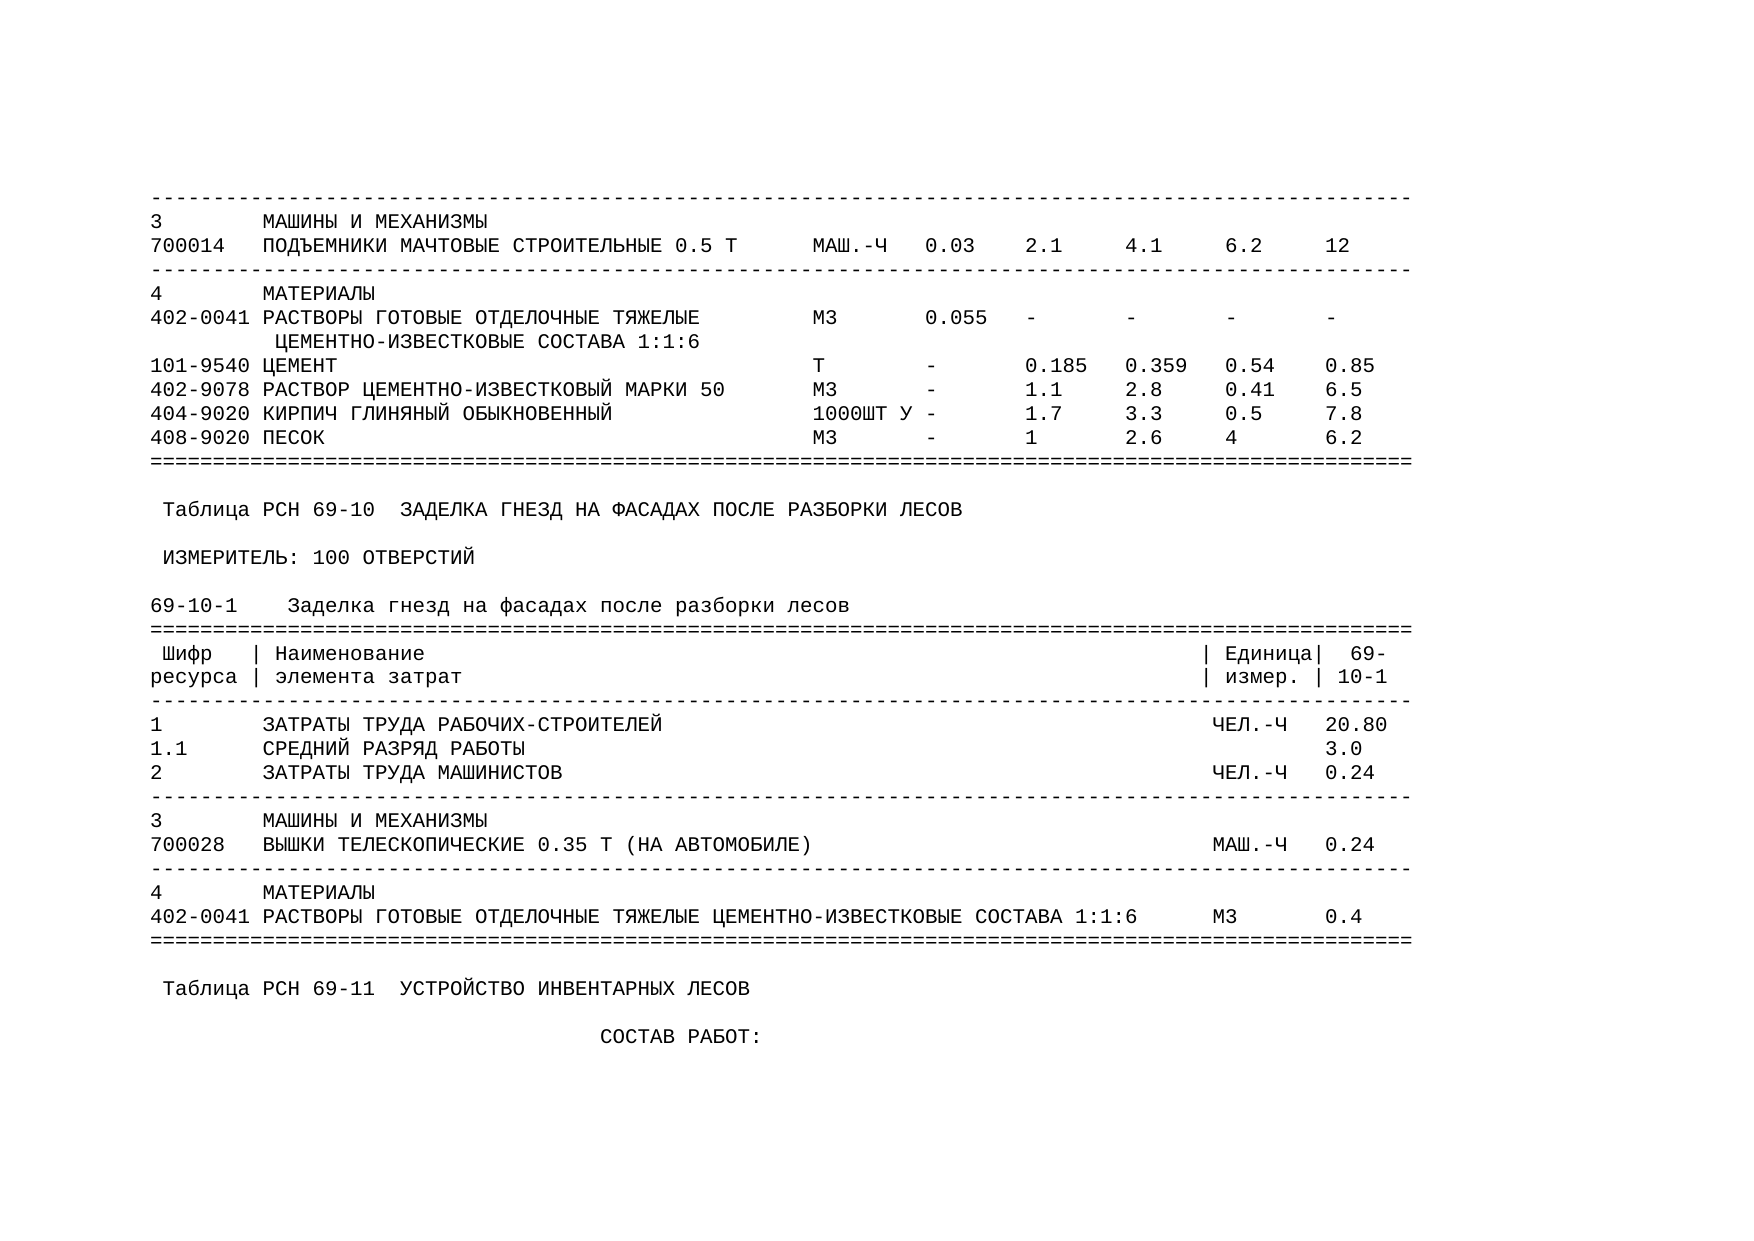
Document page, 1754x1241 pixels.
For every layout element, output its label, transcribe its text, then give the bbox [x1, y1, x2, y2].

text 408-9020 ПЕСОК М3 - 1 2.6 4 6.2 [150, 427, 1604, 451]
text ----------------------------------------------------------------------------------------------------- [150, 187, 1604, 211]
text ИЗМЕРИТЕЛЬ: 100 ОТВЕРСТИЙ [150, 547, 1604, 571]
text 402-0041 РАСТВОРЫ ГОТОВЫЕ ОТДЕЛОЧНЫЕ ТЯЖЕЛЫЕ ЦЕМЕНТНО-ИЗВЕСТКОВЫЕ СОСТАВА 1:1:6 М3 0.4 [150, 906, 1604, 930]
text ЦЕМЕНТНО-ИЗВЕСТКОВЫЕ СОСТАВА 1:1:6 [150, 331, 1604, 355]
text 700028 ВЫШКИ ТЕЛЕСКОПИЧЕСКИЕ 0.35 Т (НА АВТОМОБИЛЕ) МАШ.-Ч 0.24 [150, 834, 1604, 858]
text 1.1 СРЕДНИЙ РАЗРЯД РАБОТЫ 3.0 [150, 738, 1604, 762]
text 700014 ПОДЪЕМНИКИ МАЧТОВЫЕ СТРОИТЕЛЬНЫЕ 0.5 Т МАШ.-Ч 0.03 2.1 4.1 6.2 12 [150, 235, 1604, 259]
text ===================================================================================================== [150, 618, 1604, 642]
text ----------------------------------------------------------------------------------------------------- [150, 690, 1604, 714]
text Шифр | Наименование | Единица| 69- [150, 642, 1604, 666]
text ----------------------------------------------------------------------------------------------------- [150, 786, 1604, 810]
text ----------------------------------------------------------------------------------------------------- [150, 259, 1604, 283]
text Таблица РСН 69-11 УСТРОЙСТВО ИНВЕНТАРНЫХ ЛЕСОВ [150, 978, 1604, 1002]
text 4 МАТЕРИАЛЫ [150, 882, 1604, 906]
text 402-0041 РАСТВОРЫ ГОТОВЫЕ ОТДЕЛОЧНЫЕ ТЯЖЕЛЫЕ М3 0.055 - - - - [150, 307, 1604, 331]
text 402-9078 РАСТВОР ЦЕМЕНТНО-ИЗВЕСТКОВЫЙ МАРКИ 50 М3 - 1.1 2.8 0.41 6.5 [150, 379, 1604, 403]
text ===================================================================================================== [150, 451, 1604, 475]
text ресурса | элемента затрат | измер. | 10-1 [150, 666, 1604, 690]
text 404-9020 КИРПИЧ ГЛИНЯНЫЙ ОБЫКНОВЕННЫЙ 1000ШТ У - 1.7 3.3 0.5 7.8 [150, 403, 1604, 427]
text Таблица РСН 69-10 ЗАДЕЛКА ГНЕЗД НА ФАСАДАХ ПОСЛЕ РАЗБОРКИ ЛЕСОВ [150, 499, 1604, 523]
text 101-9540 ЦЕМЕНТ Т - 0.185 0.359 0.54 0.85 [150, 355, 1604, 379]
text ===================================================================================================== [150, 930, 1604, 954]
text 2 ЗАТРАТЫ ТРУДА МАШИНИСТОВ ЧЕЛ.-Ч 0.24 [150, 762, 1604, 786]
text 3 МАШИНЫ И МЕХАНИЗМЫ [150, 810, 1604, 834]
text СОСТАВ РАБОТ: [150, 1026, 1604, 1050]
text 69-10-1 Заделка гнезд на фасадах после разборки лесов [150, 594, 1604, 618]
text 3 МАШИНЫ И МЕХАНИЗМЫ [150, 211, 1604, 235]
text 4 МАТЕРИАЛЫ [150, 283, 1604, 307]
text ----------------------------------------------------------------------------------------------------- [150, 858, 1604, 882]
text 1 ЗАТРАТЫ ТРУДА РАБОЧИХ-СТРОИТЕЛЕЙ ЧЕЛ.-Ч 20.80 [150, 714, 1604, 738]
